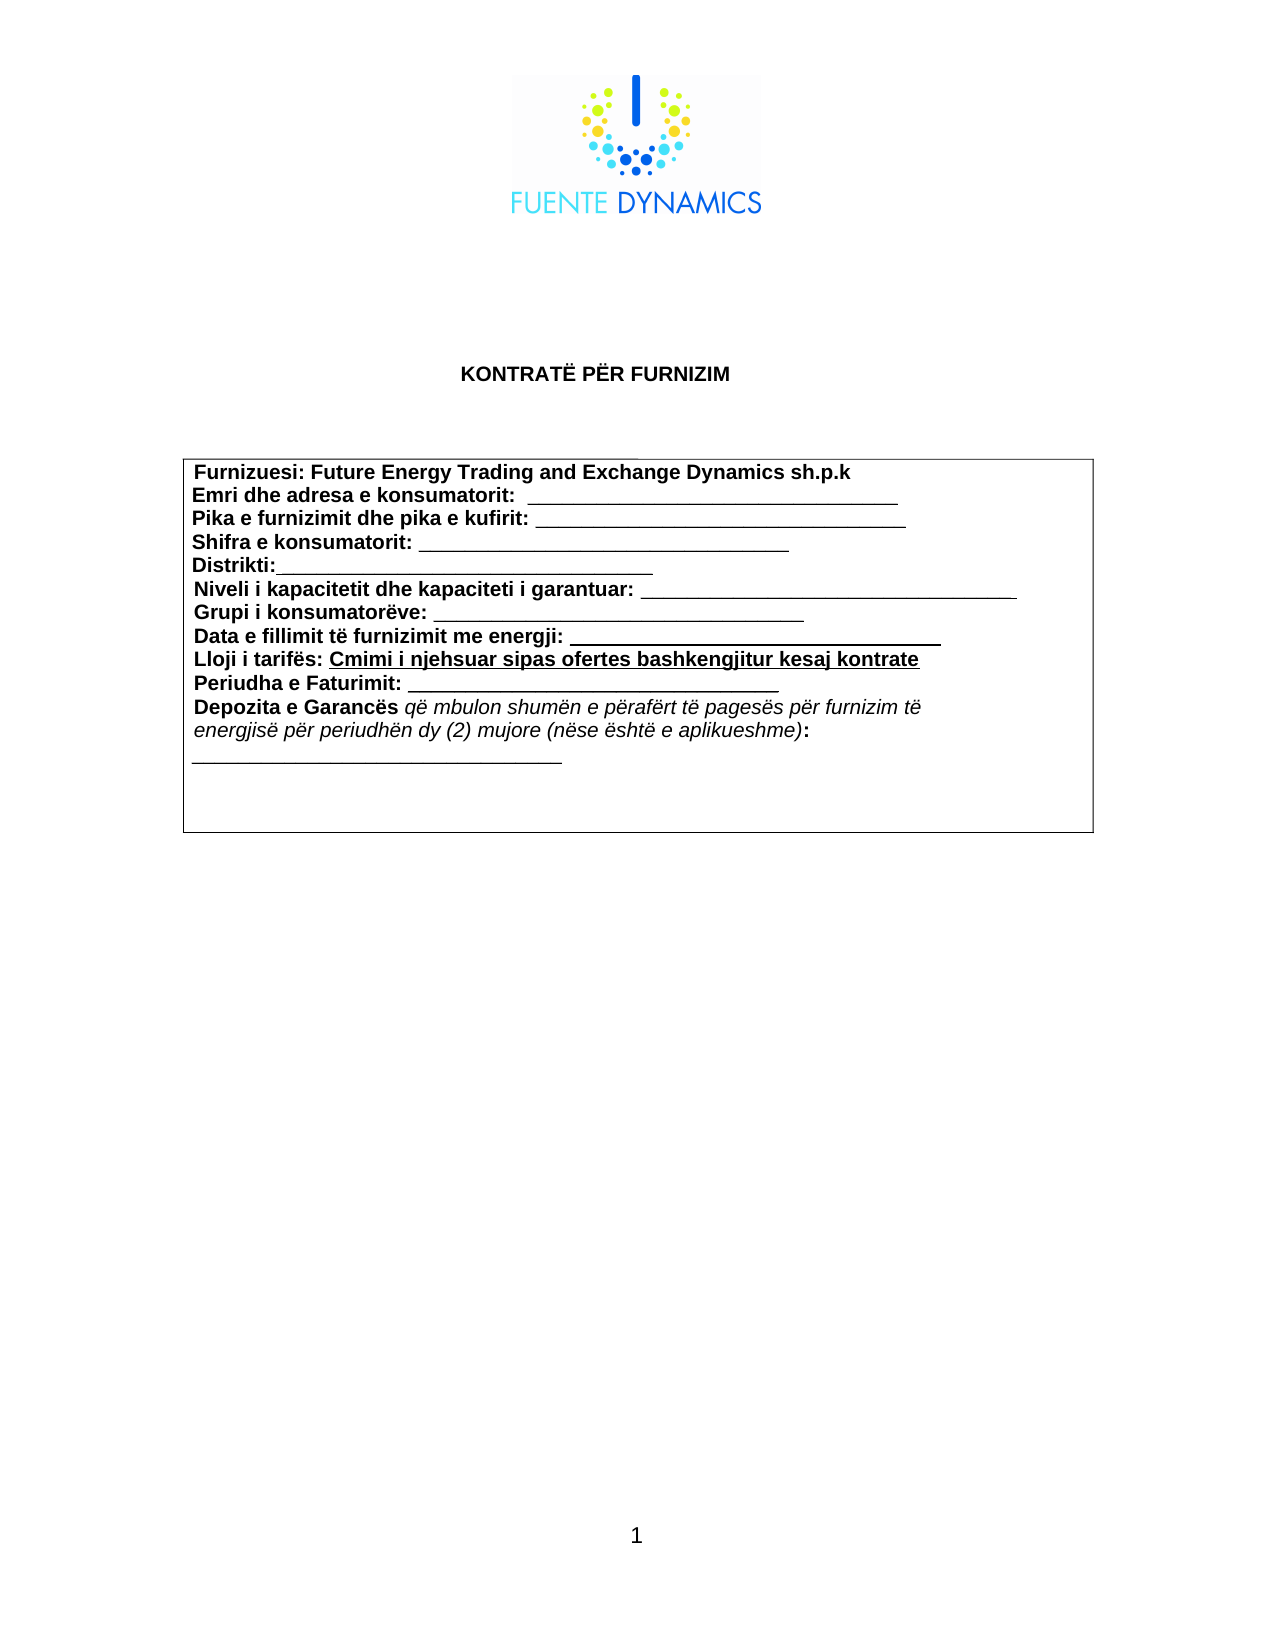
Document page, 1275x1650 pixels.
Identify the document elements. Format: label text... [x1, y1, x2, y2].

text Emri dhe adresa e konsumatorit: ________________________________ [192, 484, 1081, 507]
text Furnizuesi: Future Energy Trading and Exchange Dynamics sh.p.k [194, 460, 1081, 484]
text Depozita e Garancës që mbulon shumën e përafërt të pagesës për furnizim të energjisë për periudhën dy (2) mujore (nëse është e aplikueshme): [194, 697, 987, 742]
text Periudha e Faturimit: ________________________________ [194, 671, 1081, 695]
text Niveli i kapacitetit dhe kapaciteti i garantuar: ________________________________ [194, 577, 1081, 601]
text Grupi i konsumatorëve: ________________________________ [194, 601, 1081, 624]
text ________________________________ [192, 742, 1081, 766]
text Distrikti: ________________________________ [192, 554, 1081, 577]
text Pika e furnizimit dhe pika e kufirit: ________________________________ [192, 507, 1081, 531]
text Data e fillimit të furnizimit me energji: ________________________________ [194, 624, 1081, 648]
picture [512, 75, 761, 214]
text KONTRATË PËR FURNIZIM [460, 363, 1081, 386]
text Lloji i tarifës: Cmimi i njehsuar sipas ofertes bashkengjitur kesaj kontrate [194, 648, 1081, 671]
text Shifra e konsumatorit: ________________________________ [192, 531, 1081, 554]
